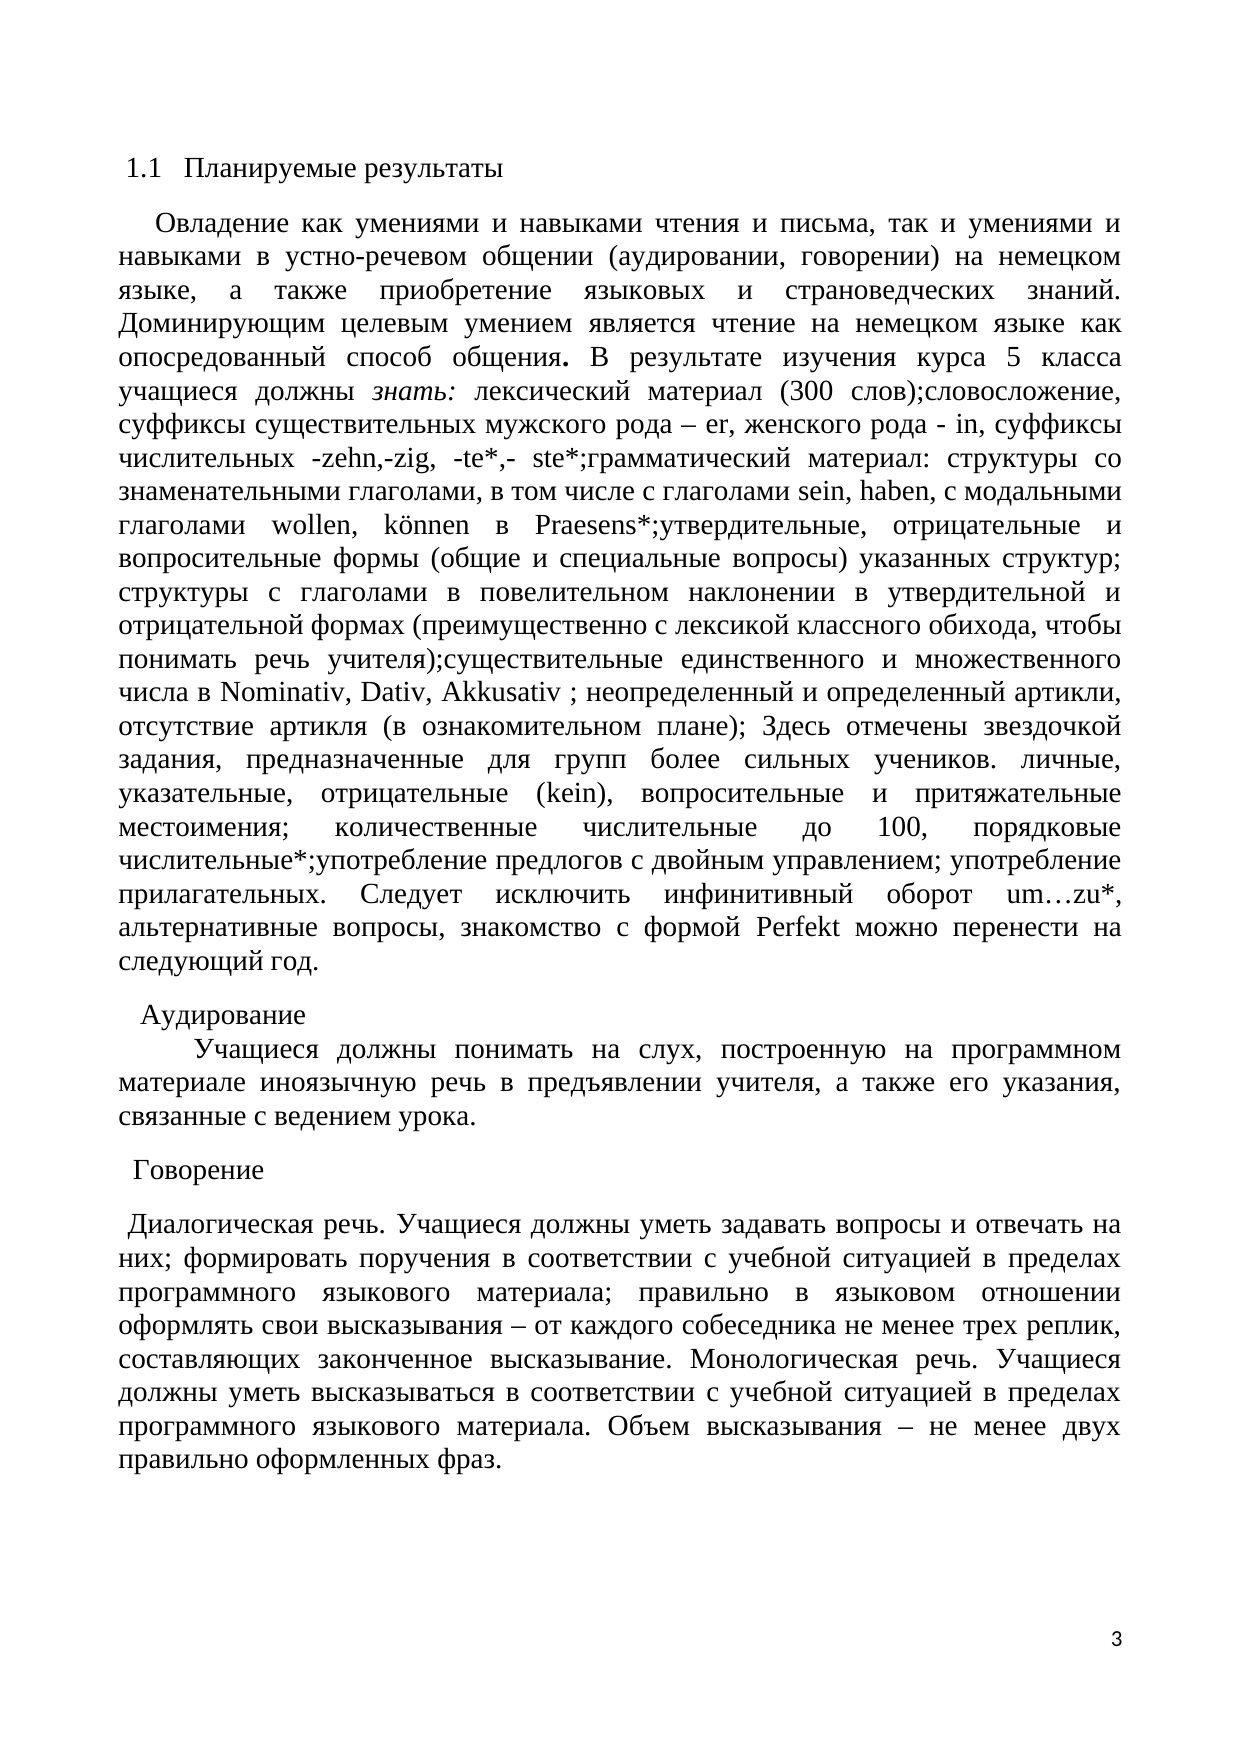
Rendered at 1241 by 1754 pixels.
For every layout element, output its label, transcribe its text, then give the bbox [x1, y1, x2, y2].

text Говорение [118, 1152, 1122, 1186]
text Аудирование [118, 997, 1122, 1031]
text Овладение как умениями и навыками чтения и письма, так и умениями и навыками в устно-речевом общении (аудировании, говорении) на немецком языке, а также приобретение языковых и страноведческих знаний. Доминирующим целевым умением является чтение на немецком языке как опосредованный способ общения. В результате изучения курса 5 класса учащиеся должны знать: лексический материал (300 слов);словосложение, суффиксы существительных мужского рода – er, женского рода - in, суффиксы числительных -zehn,-zig, -te*,- ste*;грамматический материал: структуры со знаменательными глаголами, в том числе с глаголами sein, haben, с модальными глаголами wollen, können в Praesens*;утвердительные, отрицательные и вопросительные формы (общие и специальные вопросы) указанных структур; структуры с глаголами в повелительном наклонении в утвердительной и отрицательной формах (преимущественно с лексикой классного обихода, чтобы понимать речь учителя);существительные единственного и множественного числа в Nominativ, Dativ, Akkusativ ; неопределенный и определенный артикли, отсутствие артикля (в ознакомительном плане); Здесь отмечены звездочкой задания, предназначенные для групп более сильных учеников. личные, указательные, отрицательные (kein), вопросительные и притяжательные местоимения; количественные числительные до 100, порядковые числительные*;употребление предлогов с двойным управлением; употребление прилагательных. Следует исключить инфинитивный оборот um…zu*, альтернативные вопросы, знакомство с формой Perfekt можно перенести на следующий год. [118, 205, 1122, 976]
text 1.1 Планируемые результаты [118, 151, 1122, 184]
text Диалогическая речь. Учащиеся должны уметь задавать вопросы и отвечать на них; формировать поручения в соответствии с учебной ситуацией в пределах программного языкового материала; правильно в языковом отношении оформлять свои высказывания – от каждого собеседника не менее трех реплик, составляющих законченное высказывание. Монологическая речь. Учащиеся должны уметь высказываться в соответствии с учебной ситуацией в пределах программного языкового материала. Объем высказывания – не менее двух правильно оформленных фраз. [118, 1207, 1122, 1475]
text Учащиеся должны понимать на слух, построенную на программном материале иноязычную речь в предъявлении учителя, а также его указания, связанные с ведением урока. [118, 1031, 1122, 1131]
